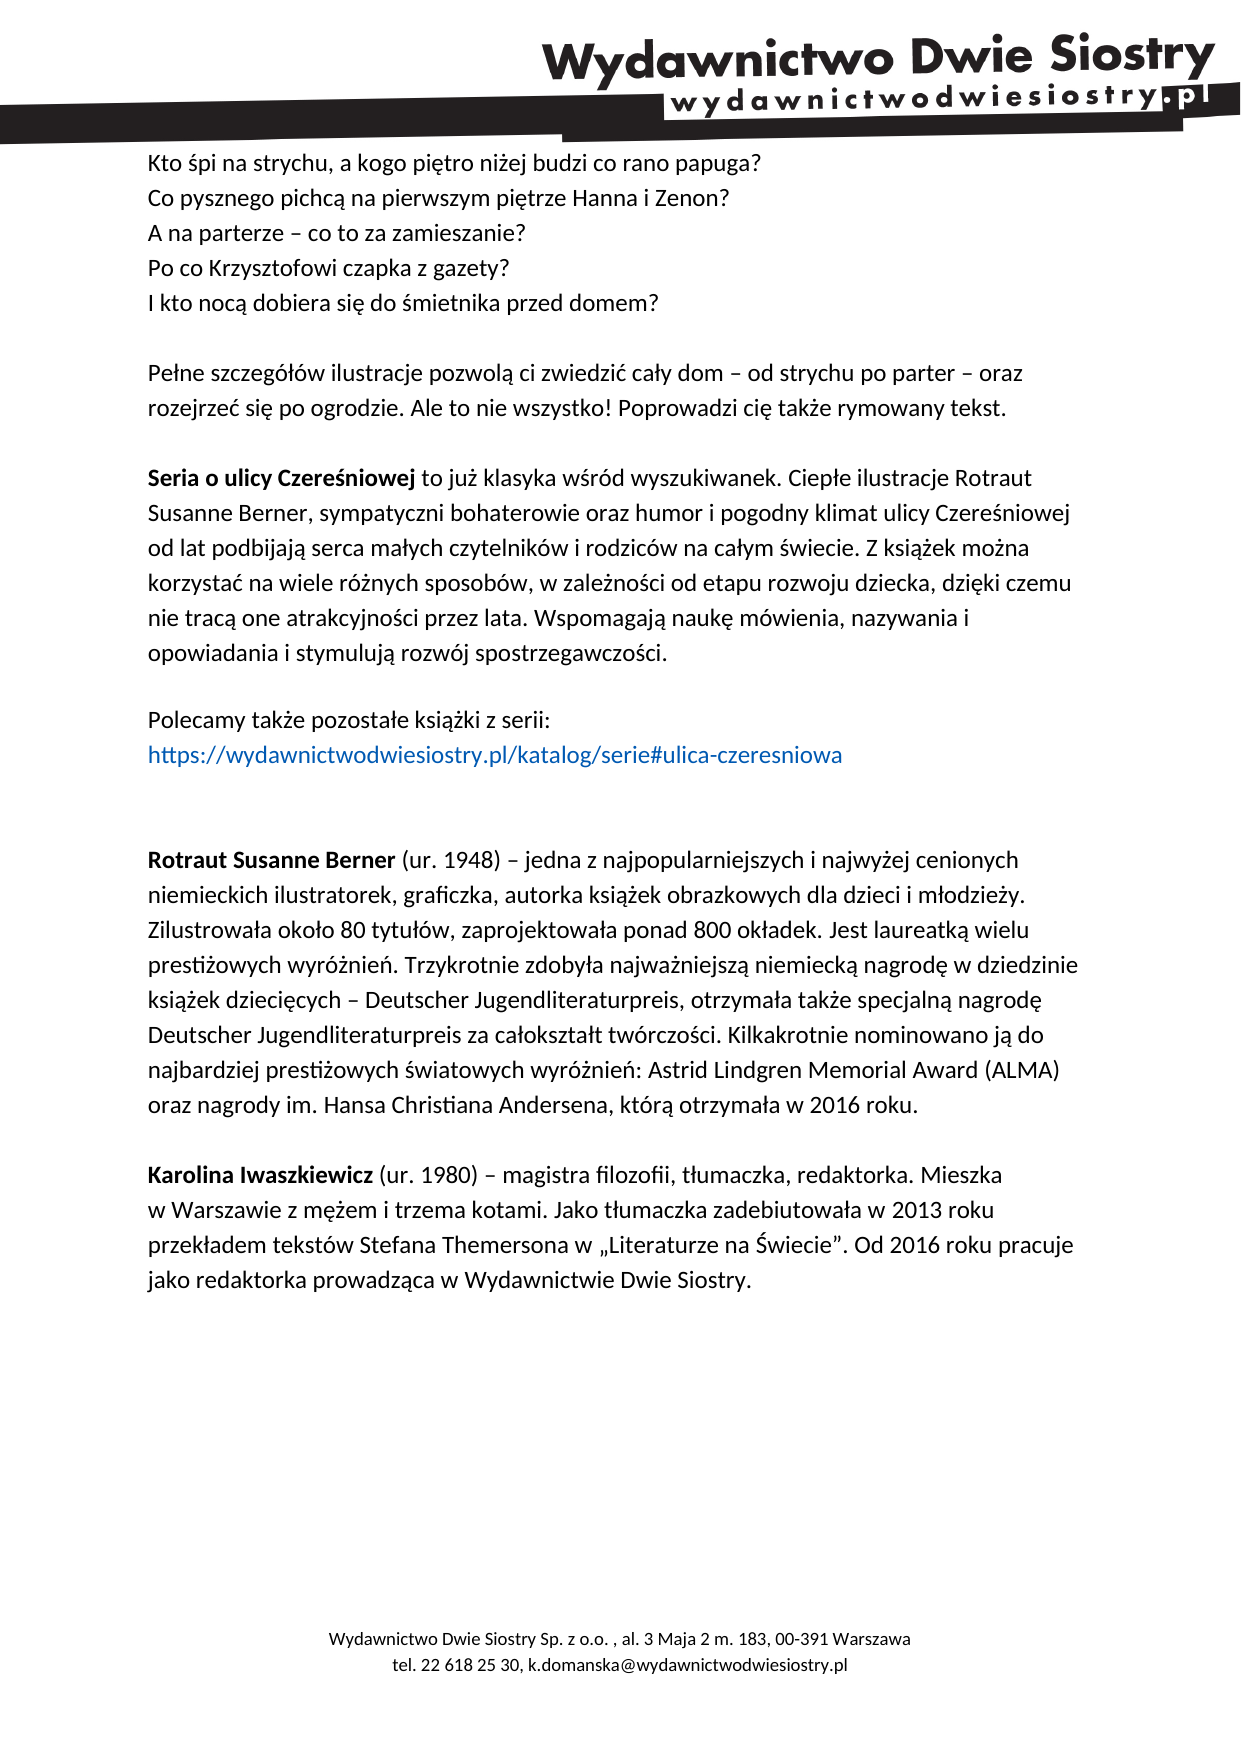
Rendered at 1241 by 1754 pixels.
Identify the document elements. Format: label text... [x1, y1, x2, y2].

text https://wydawnictwodwiesiostry.pl/katalog/serie#ulica-czeresniowa [148, 739, 1093, 770]
text Karolina Iwaszkiewicz (ur. 1980) – magistra filozofii, tłumaczka, redaktorka. Mieszka w Warszawie z mężem i trzema kotami. Jako tłumaczka zadebiutowała w 2013 roku przekładem tekstów Stefana Themersona w „Literaturze na Świecie”. Od 2016 roku pracuje jako redaktorka prowadząca w Wydawnictwie Dwie Siostry. [148, 1159, 1093, 1295]
text Seria o ulicy Czereśniowej to już klasyka wśród wyszukiwanek. Ciepłe ilustracje Rotraut Susanne Berner, sympatyczni bohaterowie oraz humor i pogodny klimat ulicy Czereśniowej od lat podbijają serca małych czytelników i rodziców na całym świecie. Z książek można korzystać na wiele różnych sposobów, w zależności od etapu rozwoju dziecka, dzięki czemu nie tracą one atrakcyjności przez lata. Wspomagają naukę mówienia, nazywania i opowiadania i stymulują rozwój spostrzegawczości. [148, 463, 1093, 700]
text I kto nocą dobiera się do śmietnika przed domem? [148, 288, 1093, 318]
text Polecamy także pozostałe książki z serii: [148, 704, 1093, 735]
text Co pysznego pichcą na pierwszym piętrze Hanna i Zenon? [148, 183, 1093, 213]
text A na parterze – co to za zamieszanie? [148, 218, 1093, 248]
text Rotraut Susanne Berner (ur. 1948) – jedna z najpopularniejszych i najwyżej cenionych niemieckich ilustratorek, graficzka, autorka książek obrazkowych dla dzieci i młodzieży. Zilustrowała około 80 tytułów, zaprojektowała ponad 800 okładek. Jest laureatką wielu prestiżowych wyróżnień. Trzykrotnie zdobyła najważniejszą niemiecką nagrodę w dziedzinie książek dziecięcych – Deutscher Jugendliteraturpreis, otrzymała także specjalną nagrodę Deutscher Jugendliteraturpreis za całokształt twórczości. Kilkakrotnie nominowano ją do najbardziej prestiżowych światowych wyróżnień: Astrid Lindgren Memorial Award (ALMA) oraz nagrody im. Hansa Christiana Andersena, którą otrzymała w 2016 roku. [148, 844, 1093, 1120]
text Kto śpi na strychu, a kogo piętro niżej budzi co rano papuga? [148, 148, 1093, 178]
picture [0, 3, 1241, 173]
text Pełne szczegółów ilustracje pozwolą ci zwiedzić cały dom – od strychu po parter – oraz rozejrzeć się po ogrodzie. Ale to nie wszystko! Poprowadzi cię także rymowany tekst. [148, 358, 1093, 423]
text Po co Krzysztofowi czapka z gazety? [148, 253, 1093, 283]
